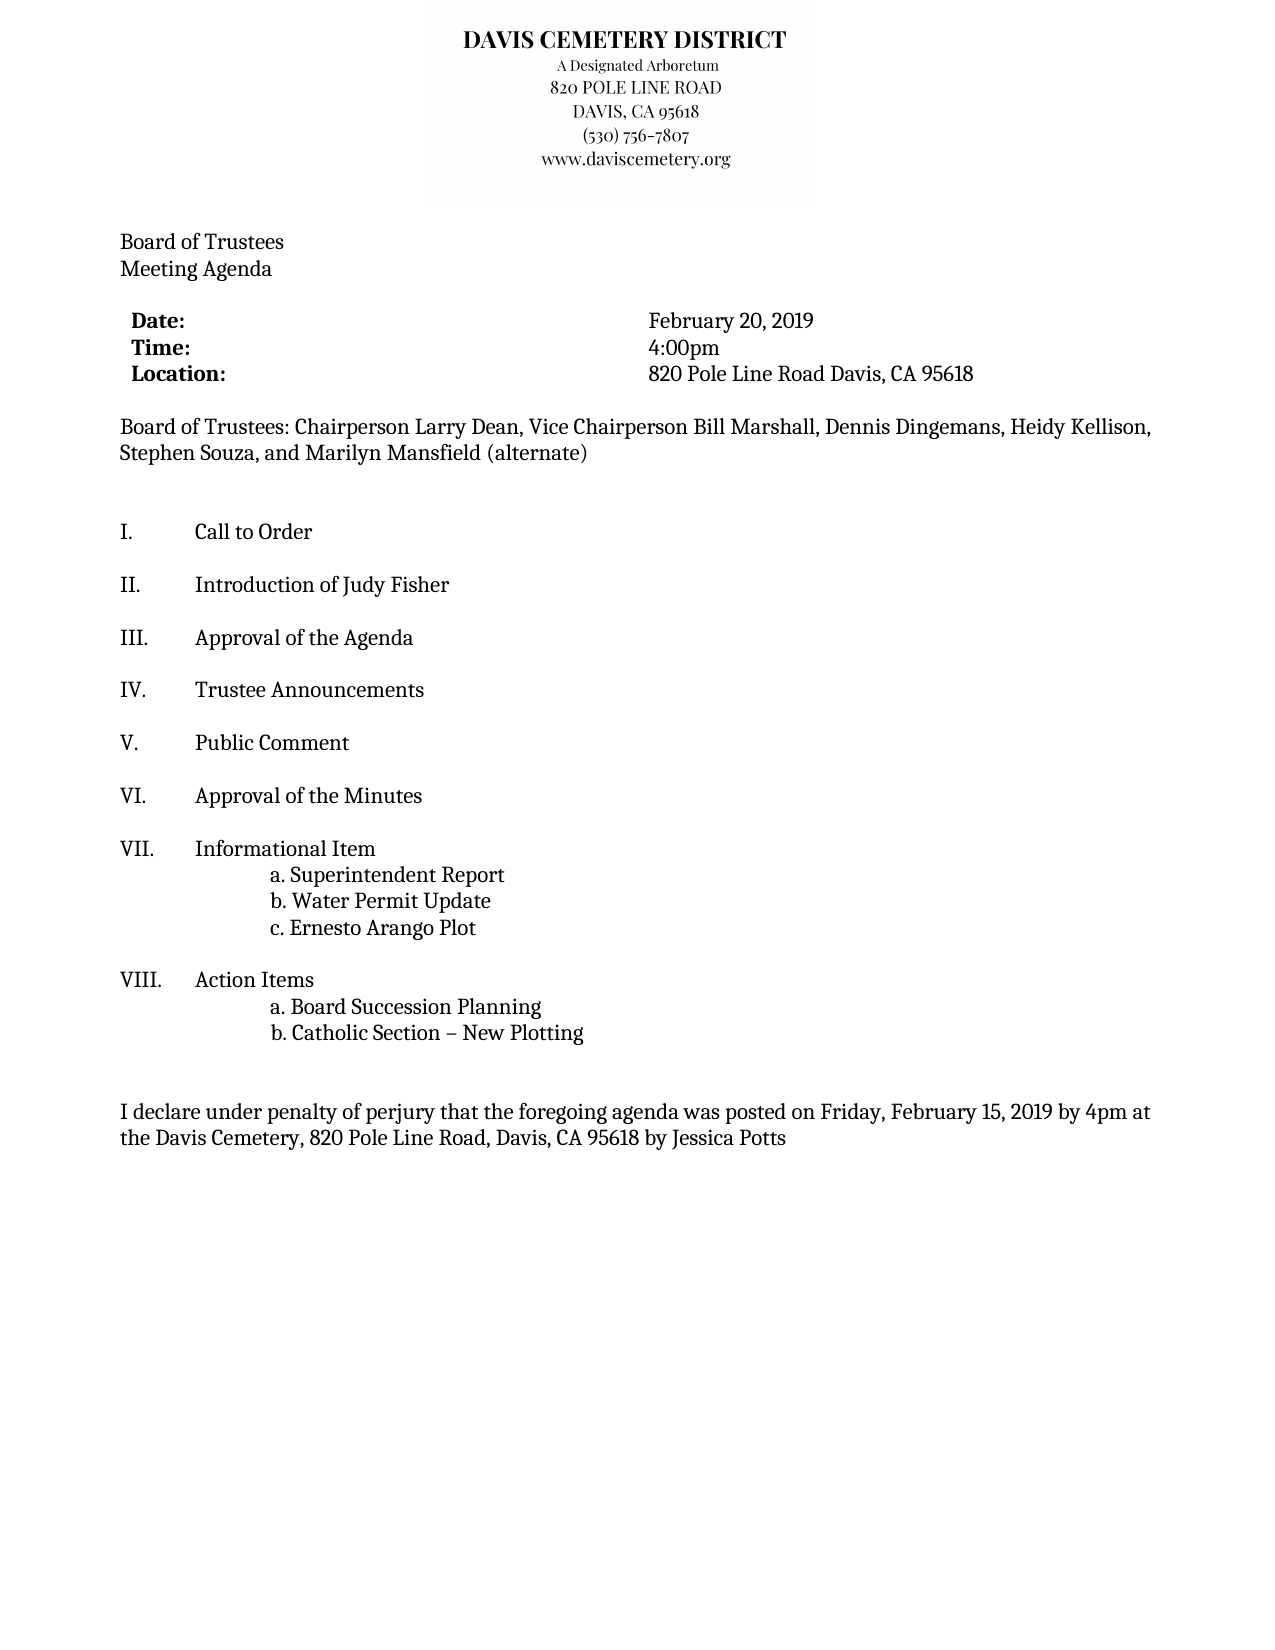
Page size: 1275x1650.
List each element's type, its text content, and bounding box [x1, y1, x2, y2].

text VI. Approval of the Minutes [120, 783, 1155, 809]
text III. Approval of the Agenda [120, 624, 1155, 651]
text Board of Trustees [120, 229, 1155, 256]
text VII. Informational Item [120, 835, 1155, 862]
text V. Public Comment [120, 730, 1155, 756]
table_header Date: [120, 308, 637, 334]
table_cell Location: [120, 361, 637, 387]
text a. Superintendent Report [120, 862, 1155, 888]
text II. Introduction of Judy Fisher [120, 572, 1155, 598]
table_cell 4:00pm [637, 335, 1154, 361]
text c. Ernesto Arango Plot [120, 914, 1155, 941]
text I declare under penalty of perjury that the foregoing agenda was posted on Friday, February 15, 2019 by 4pm at the Davis Cemetery, 820 Pole Line Road, Davis, CA 95618 by Jessica Potts [120, 1099, 1155, 1152]
text IV. Trustee Announcements [120, 677, 1155, 703]
picture [423, 0, 814, 203]
text a. Board Succession Planning [120, 993, 1155, 1020]
text VIII. Action Items [120, 967, 1155, 993]
table_header February 20, 2019 [637, 308, 1154, 334]
text b. Water Permit Update [120, 888, 1155, 914]
table_cell Time: [120, 335, 637, 361]
table_cell 820 Pole Line Road Davis, CA 95618 [637, 361, 1154, 387]
text Meeting Agenda [120, 256, 1155, 282]
text Board of Trustees: Chairperson Larry Dean, Vice Chairperson Bill Marshall, Dennis Dingemans, Heidy Kellison, Stephen Souza, and Marilyn Mansfield (alternate) [120, 414, 1155, 466]
text I. Call to Order [120, 519, 1155, 545]
text b. Catholic Section – New Plotting [120, 1020, 1155, 1046]
